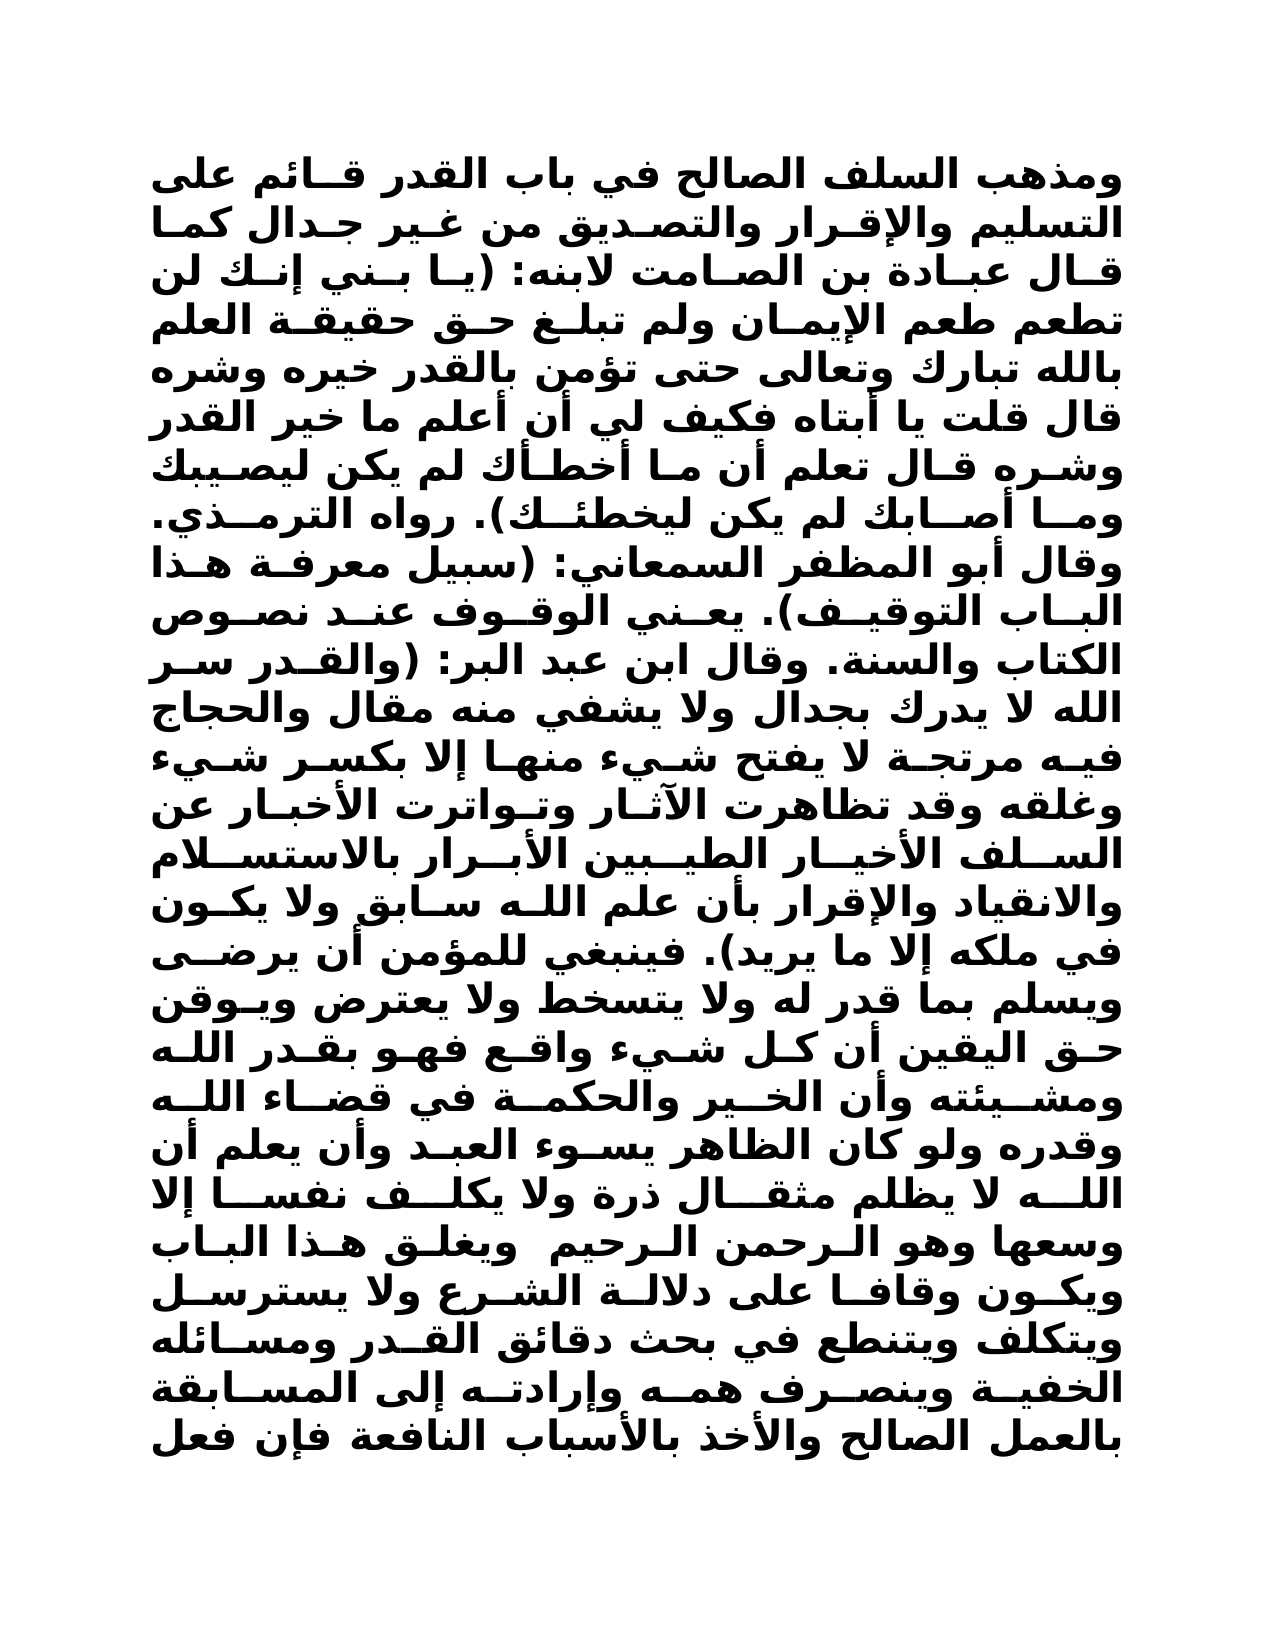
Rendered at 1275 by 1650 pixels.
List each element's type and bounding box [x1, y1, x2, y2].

text [150, 150, 1125, 1461]
